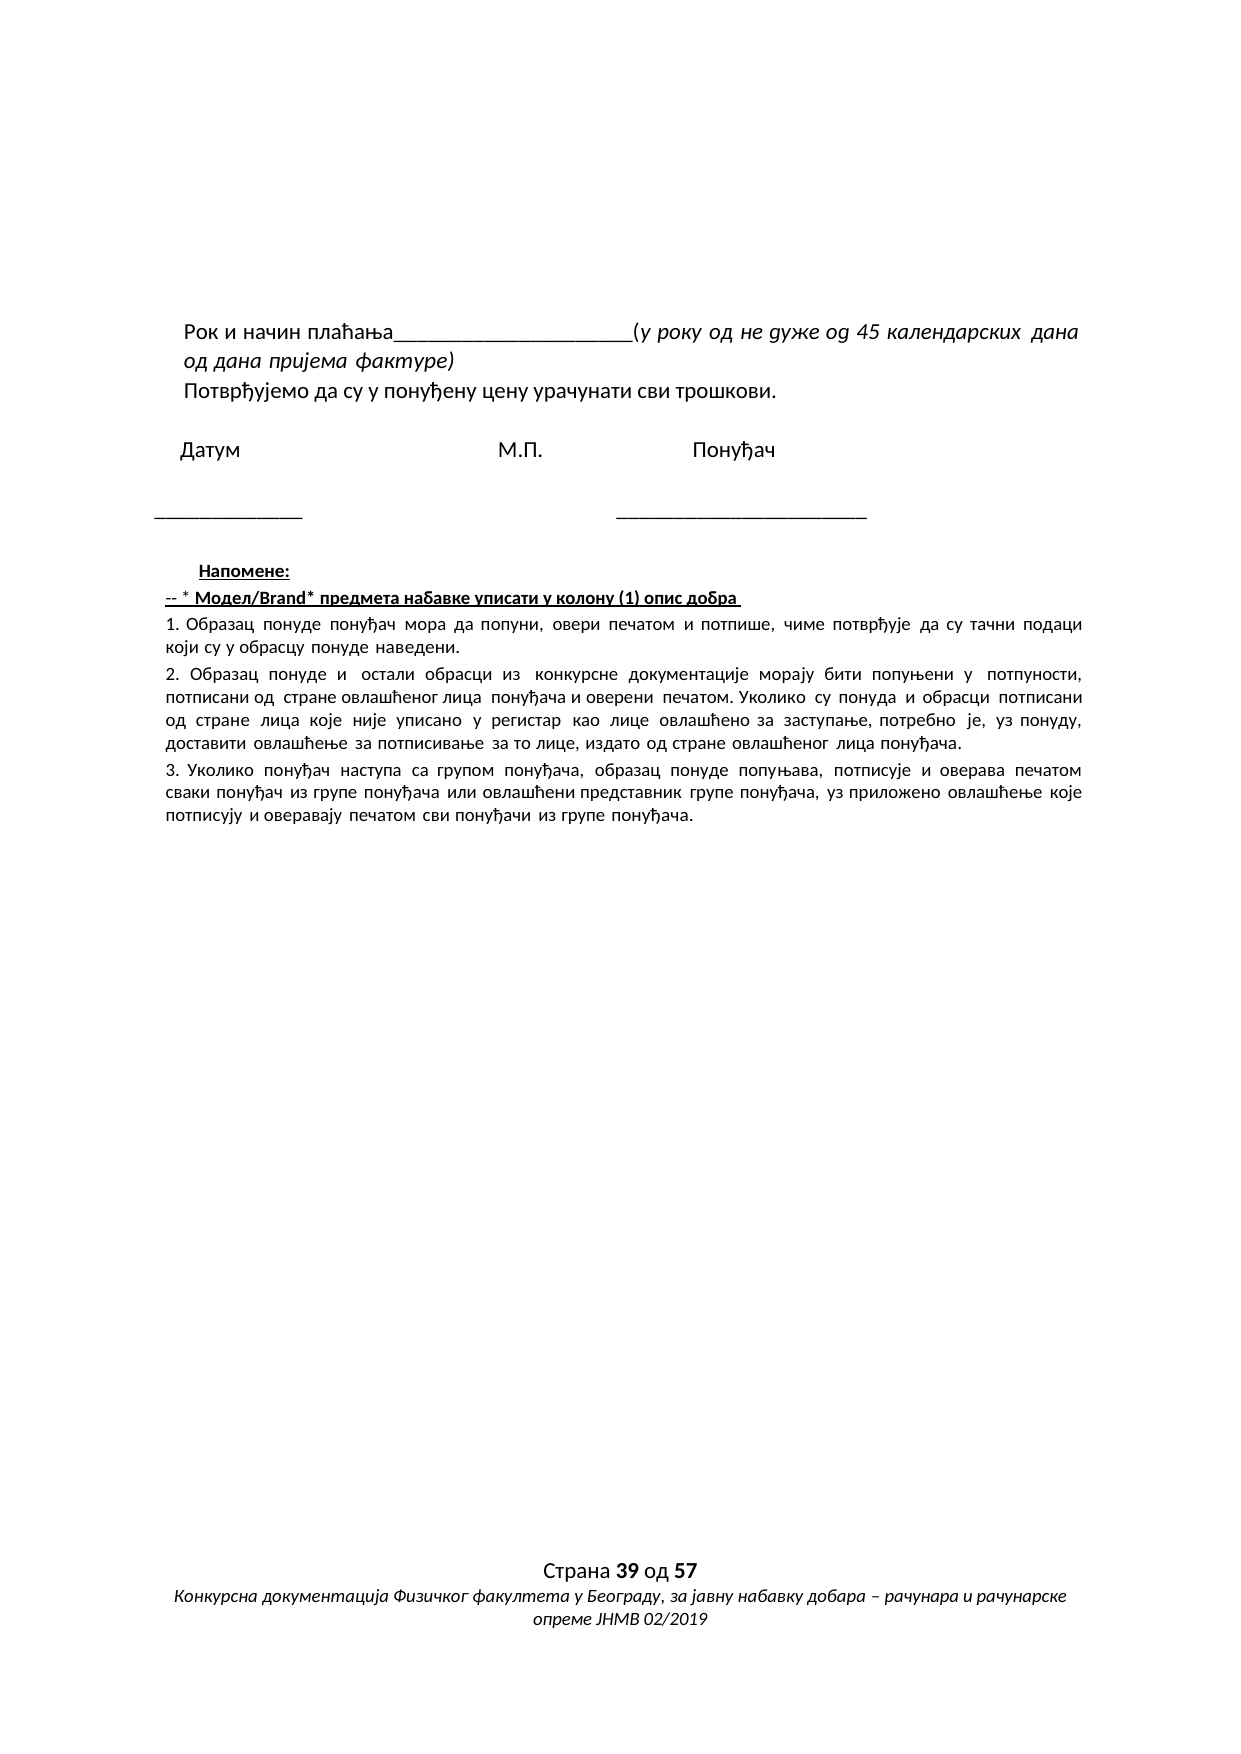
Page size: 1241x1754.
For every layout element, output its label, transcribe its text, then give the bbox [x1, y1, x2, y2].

text Напомене: [198, 559, 1083, 582]
text 2. Образац понуде и остали обрасци из конкурсне документације морају бити попуњени у потпуности, потписани од стране овлашћеног лица понуђача и оверени печатом. Уколико су понуда и обрасци потписани од стране лица које није уписано у регистар као лице овлашћено за заступање, потребно је, уз понуду, доставити овлашћење за потписивање за то лице, издато од стране овлашћеног лица понуђача. [165, 662, 1083, 754]
text Потврђујемо да су у понуђену цену урачунати сви трошкови. [184, 376, 1079, 404]
text -- * Модел/Brand* предмета набавке уписати у колону (1) опис добра [165, 586, 1083, 609]
text 1. Образац понуде понуђач мора да попуни, овери печатом и потпише, чиме потврђује да су тачни подаци који су у обрасцу понуде наведени. [165, 613, 1083, 658]
text 3. Уколико понуђач наступа са групом понуђача, образац понуде попуњава, потписује и оверава печатом сваки понуђач из групе понуђача или овлашћени представник групе понуђача, уз приложено овлашћење које потписују и оверавају печатом сви понуђачи из групе понуђача. [165, 758, 1083, 827]
text _____________ ______________________ [154, 494, 1079, 522]
text Датум М.П. Понуђач [154, 435, 1079, 463]
text Рок и начин плаћања_____________________(у року од не дуже од 45 календарских дана од дана пријема фактуре) [184, 317, 1079, 374]
